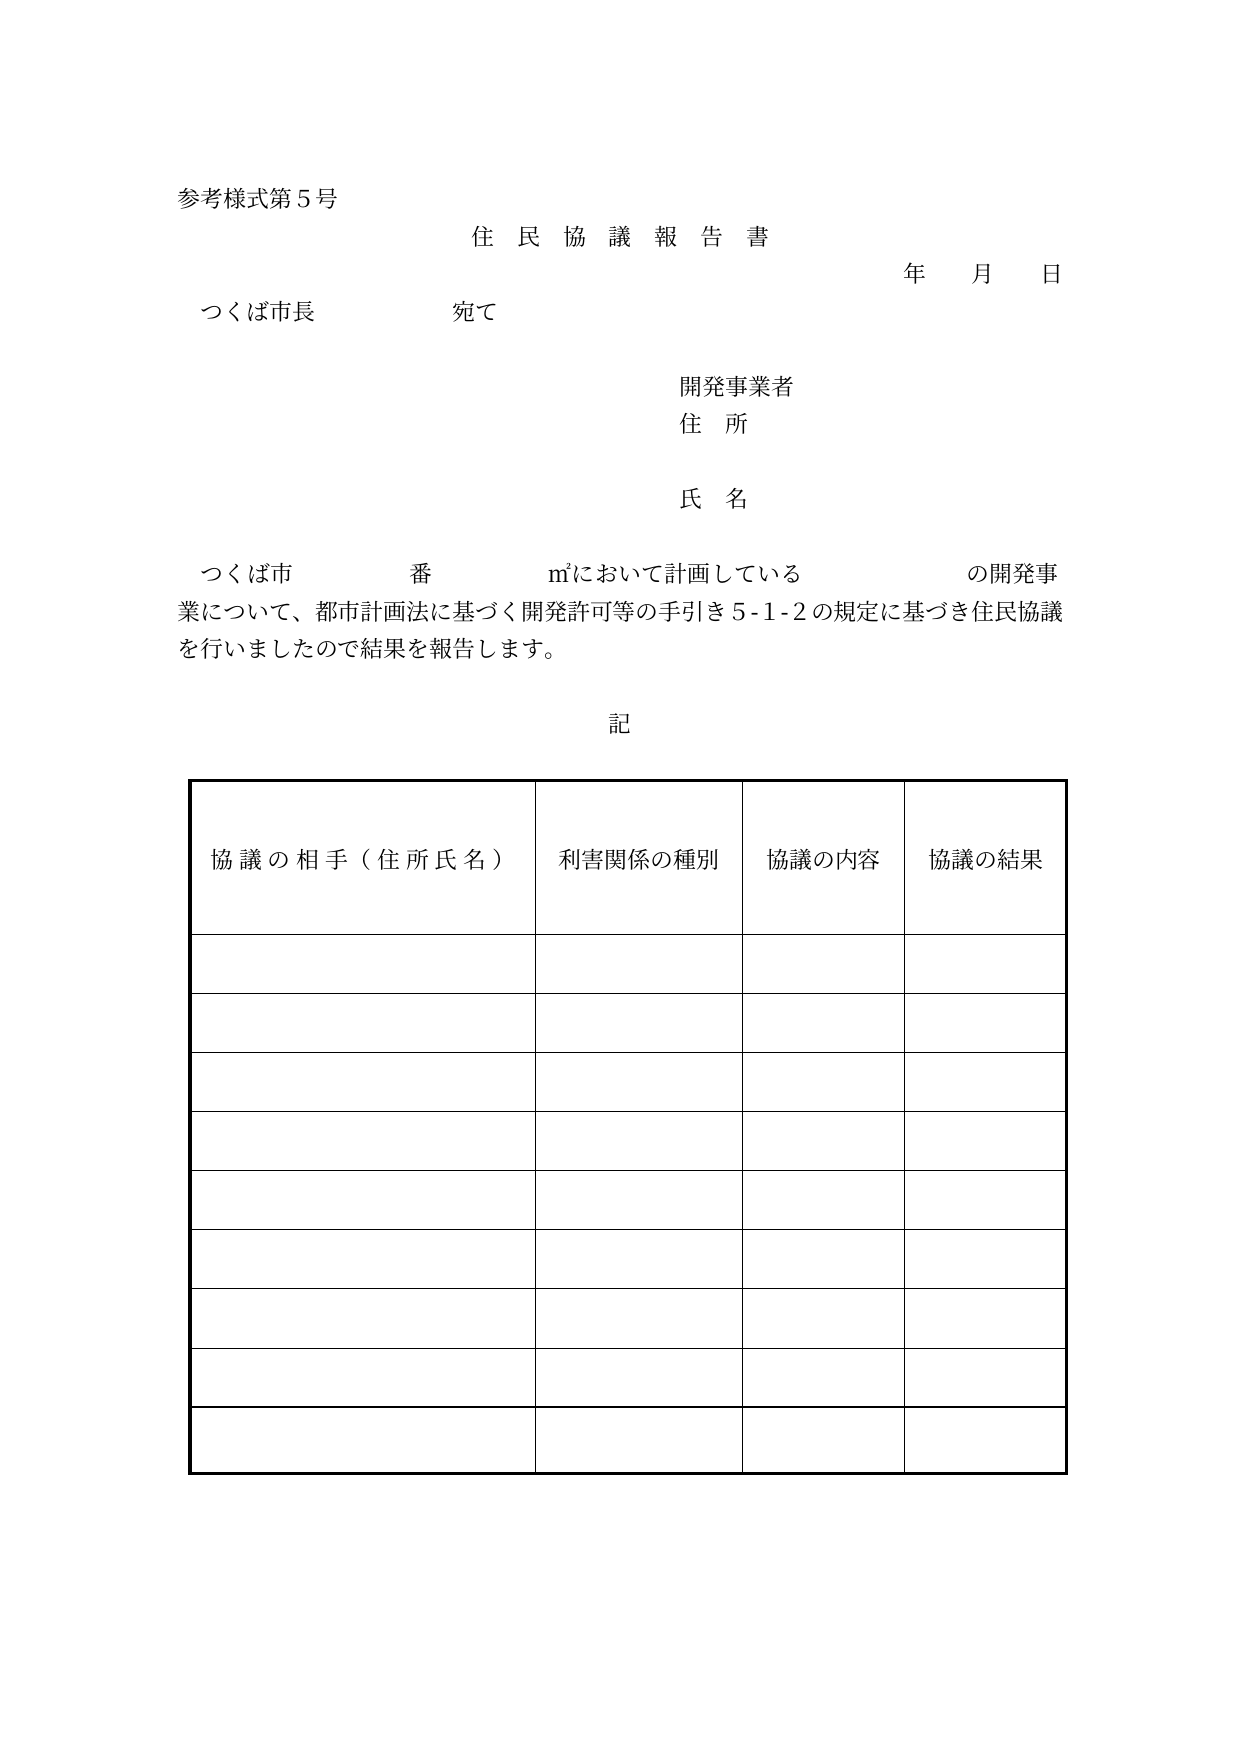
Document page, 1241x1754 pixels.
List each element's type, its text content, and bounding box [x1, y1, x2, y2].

table_header 協議の内容 [743, 782, 904, 934]
table_header 協 議 の 相 手（ 住 所 氏 名 ） [192, 782, 535, 934]
table_cell [905, 994, 1065, 1052]
table_cell [743, 1171, 904, 1229]
table_cell [743, 935, 904, 993]
table_cell [192, 1349, 535, 1406]
table_cell [192, 935, 535, 993]
table_cell [905, 1171, 1065, 1229]
table_cell [192, 994, 535, 1052]
table_cell [536, 1289, 742, 1347]
table_cell [536, 1230, 742, 1288]
text 住 所 [177, 404, 1063, 442]
table_cell [192, 1289, 535, 1347]
table_cell [743, 1112, 904, 1170]
table_cell [536, 1112, 742, 1170]
table_cell [192, 1112, 535, 1170]
text 住 民 協 議 報 告 書 [177, 217, 1063, 254]
text 開発事業者 [177, 367, 1063, 404]
table_header 利害関係の種別 [536, 782, 742, 934]
table_cell [536, 935, 742, 993]
text 氏 名 [177, 479, 1063, 517]
text 年 月 日 [177, 254, 1063, 292]
table_cell [743, 1408, 904, 1472]
table_cell [536, 1349, 742, 1406]
table_cell [743, 1289, 904, 1347]
table_cell [536, 1171, 742, 1229]
table_cell [536, 1053, 742, 1111]
table_cell [905, 1112, 1065, 1170]
table_cell [536, 994, 742, 1052]
table_cell [905, 1289, 1065, 1347]
table_cell [905, 1230, 1065, 1288]
table_header 協議の結果 [905, 782, 1065, 934]
table_cell [192, 1053, 535, 1111]
table_cell [905, 1408, 1065, 1472]
table_cell [743, 1230, 904, 1288]
text 参考様式第５号 [177, 179, 1063, 217]
text つくば市長 宛て [177, 292, 1063, 329]
table_cell [743, 994, 904, 1052]
text つくば市 番 ㎡において計画している の開発事業について、都市計画法に基づく開発許可等の手引き５-１-２の規定に基づき住民協議を行いましたので結果を報告します。 [177, 554, 1063, 667]
table_cell [743, 1349, 904, 1406]
table_cell [536, 1408, 742, 1472]
table_cell [905, 935, 1065, 993]
table_cell [192, 1171, 535, 1229]
table_cell [905, 1053, 1065, 1111]
table_cell [743, 1053, 904, 1111]
table_cell [192, 1408, 535, 1472]
table_cell [192, 1230, 535, 1288]
text 記 [177, 704, 1063, 742]
table_cell [905, 1349, 1065, 1406]
